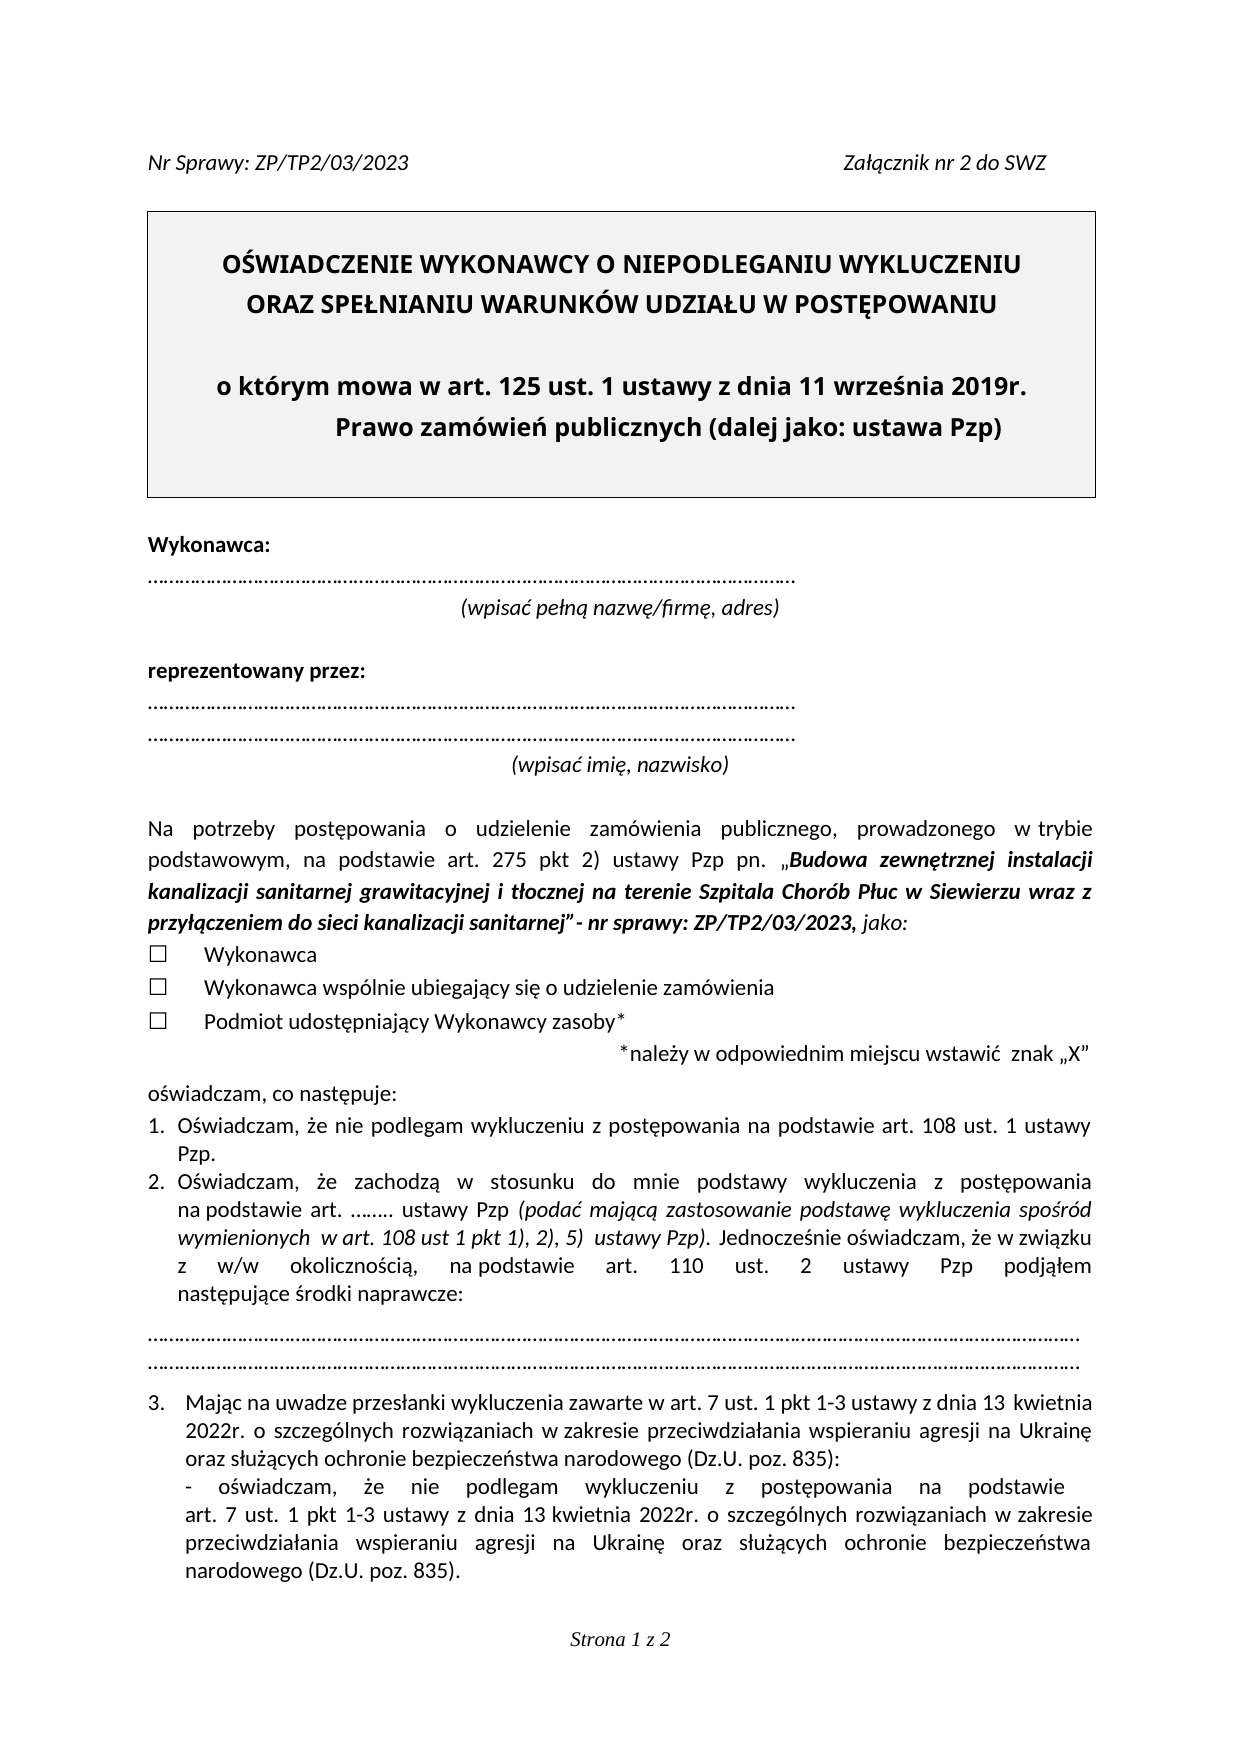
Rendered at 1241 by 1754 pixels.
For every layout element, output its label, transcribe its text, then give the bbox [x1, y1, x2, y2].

text (wpisać pełną nazwę/firmę, adres) [148, 593, 1093, 621]
text ☐ Wykonawca [148, 940, 1107, 968]
text ☐ Podmiot udostępniający Wykonawcy zasoby* [148, 1007, 1093, 1035]
text …………………………………………………………………………………………………………… [148, 687, 1093, 716]
table_header OŚWIADCZENIE WYKONAWCY O NIEPODLEGANIU WYKLUCZENIU ORAZ SPEŁNIANIU WARUNKÓW UDZIAŁU W POSTĘPOWANIU o którym mowa w art. 125 ust. 1 ustawy z dnia 11 września 2019r. Prawo zamówień publicznych (dalej jako: ustawa Pzp) [148, 212, 1095, 497]
text (wpisać imię, nazwisko) [148, 751, 1093, 779]
text Wykonawca: [148, 530, 1093, 558]
text ☐ Wykonawca wspólnie ubiegający się o udzielenie zamówienia [148, 973, 1107, 1002]
text Na potrzeby postępowania o udzielenie zamówienia publicznego, prowadzonego w trybie podstawowym, na podstawie art. 275 pkt 2) ustawy Pzp pn. „Budowa zewnętrznej instalacji kanalizacji sanitarnej grawitacyjnej i tłocznej na terenie Szpitala Chorób Płuc w Siewierzu wraz z przyłączeniem do sieci kanalizacji sanitarnej”- nr sprawy: ZP/TP2/03/2023, jako: [148, 814, 1093, 936]
list Oświadczam, że zachodzą w stosunku do mnie podstawy wykluczenia z postępowania na podstawie art. …….. ustawy Pzp (podać mającą zastosowanie podstawę wykluczenia spośród wymienionych w art. 108 ust 1 pkt 1), 2), 5) ustawy Pzp). Jednocześnie oświadczam, że w związku z w/w okolicznością, na podstawie art. 110 ust. 2 ustawy Pzp podjąłem następujące środki naprawcze: [148, 1167, 1093, 1307]
list - oświadczam, że nie podlegam wykluczeniu z postępowania na podstawie art. 7 ust. 1 pkt 1-3 ustawy z dnia 13 kwietnia 2022r. o szczególnych rozwiązaniach w zakresie przeciwdziałania wspieraniu agresji na Ukrainę oraz służących ochronie bezpieczeństwa narodowego (Dz.U. poz. 835). [185, 1472, 1093, 1584]
text *należy w odpowiednim miejscu wstawić znak „X” [598, 1039, 1093, 1067]
text …………………………………………………………………………………………………………… [148, 561, 1093, 589]
list Mając na uwadze przesłanki wykluczenia zawarte w art. 7 ust. 1 pkt 1-3 ustawy z dnia 13 kwietnia 2022r. o szczególnych rozwiązaniach w zakresie przeciwdziałania wspieraniu agresji na Ukrainę oraz służących ochronie bezpieczeństwa narodowego (Dz.U. poz. 835): [148, 1388, 1093, 1472]
text Nr Sprawy: ZP/TP2/03/2023 Załącznik nr 2 do SWZ [148, 148, 1093, 176]
text oświadczam, co następuje: [148, 1079, 1093, 1107]
text …………………………………………………………………………………………………………… [148, 719, 1093, 747]
text ………………………………………………………………………………………………………………………………………………………………………………………………………………………………………………………………………………………………………………………… [148, 1319, 1093, 1375]
text reprezentowany przez: [148, 656, 1093, 684]
list Oświadczam, że nie podlegam wykluczeniu z postępowania na podstawie art. 108 ust. 1 ustawy Pzp. [148, 1111, 1093, 1167]
